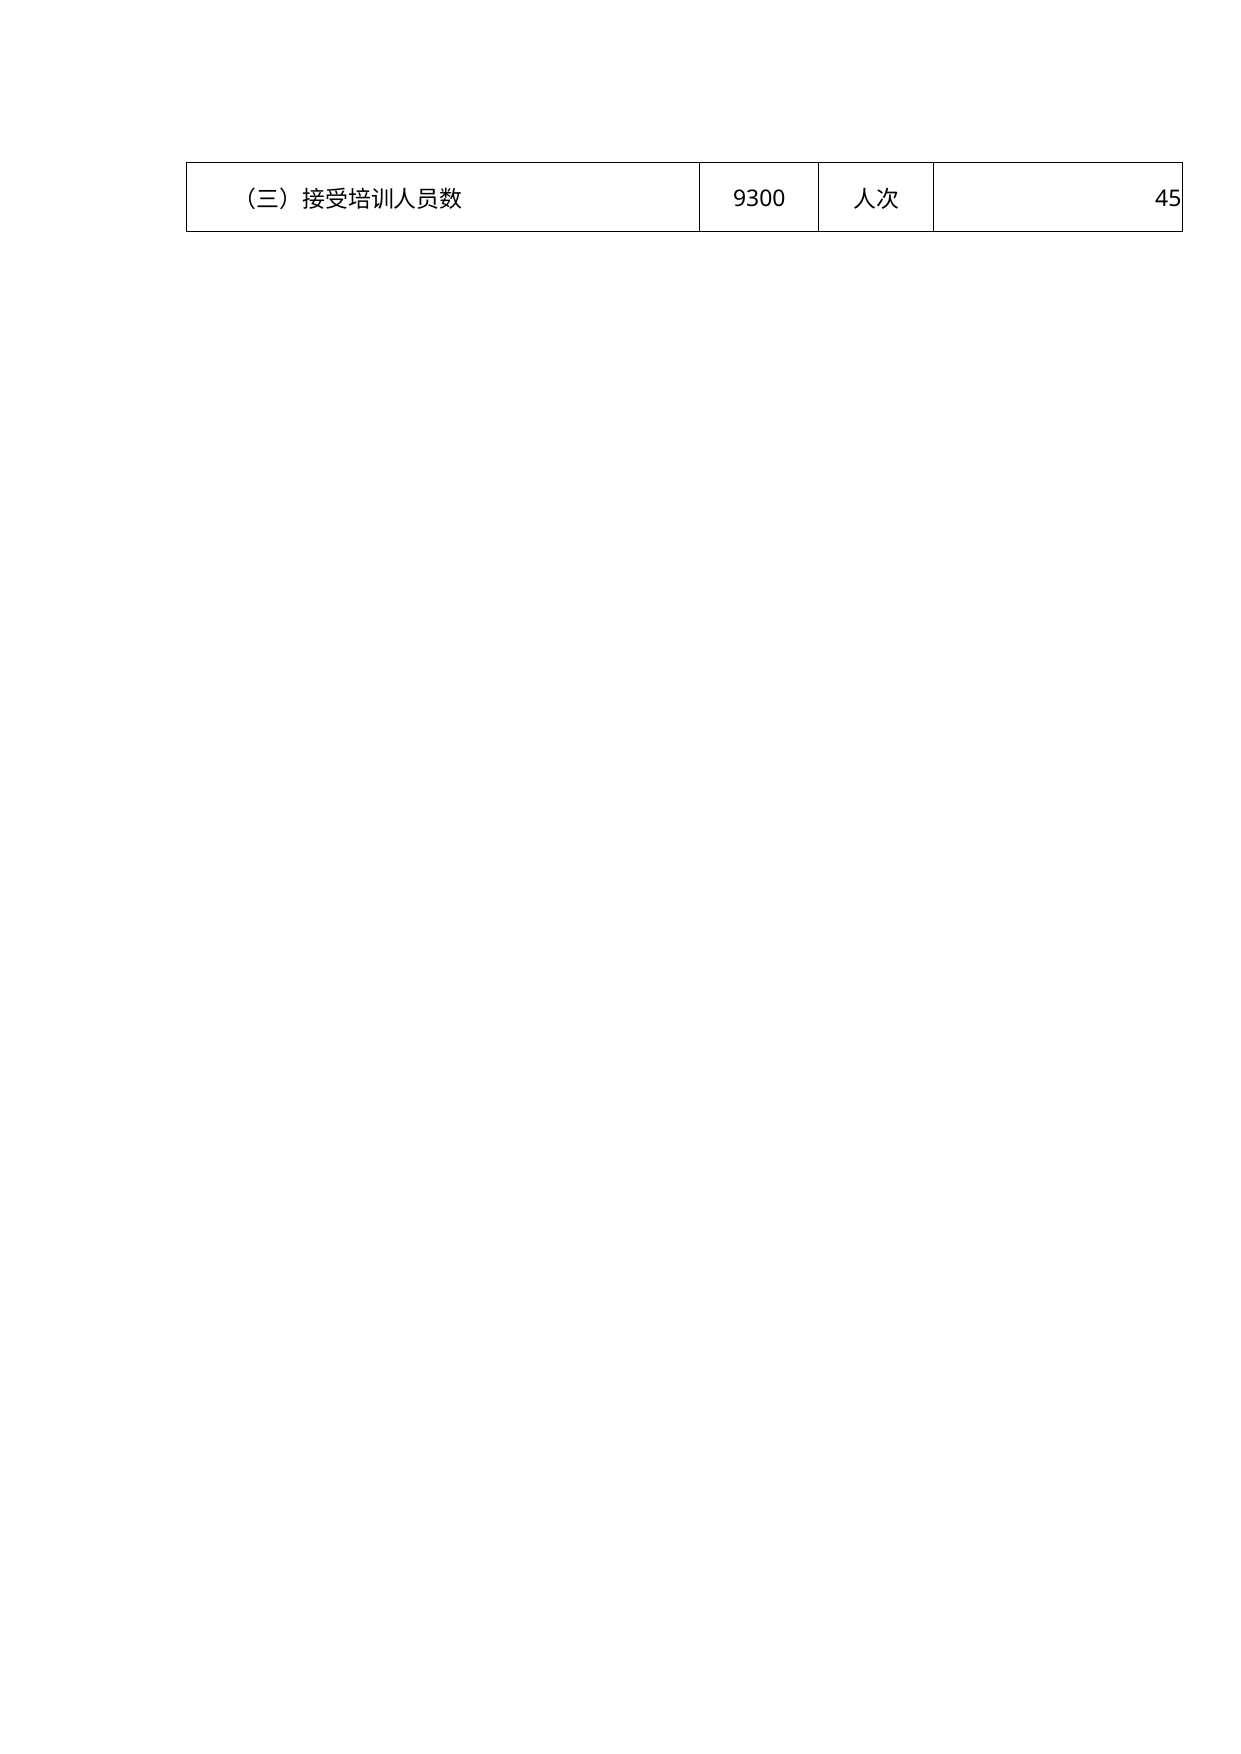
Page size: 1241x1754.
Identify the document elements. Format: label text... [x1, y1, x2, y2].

table_cell 9300 [700, 163, 818, 231]
table_cell （三）接受培训人员数 [187, 163, 699, 231]
table_cell 45 [934, 163, 1182, 231]
table_cell 人次 [819, 163, 933, 231]
